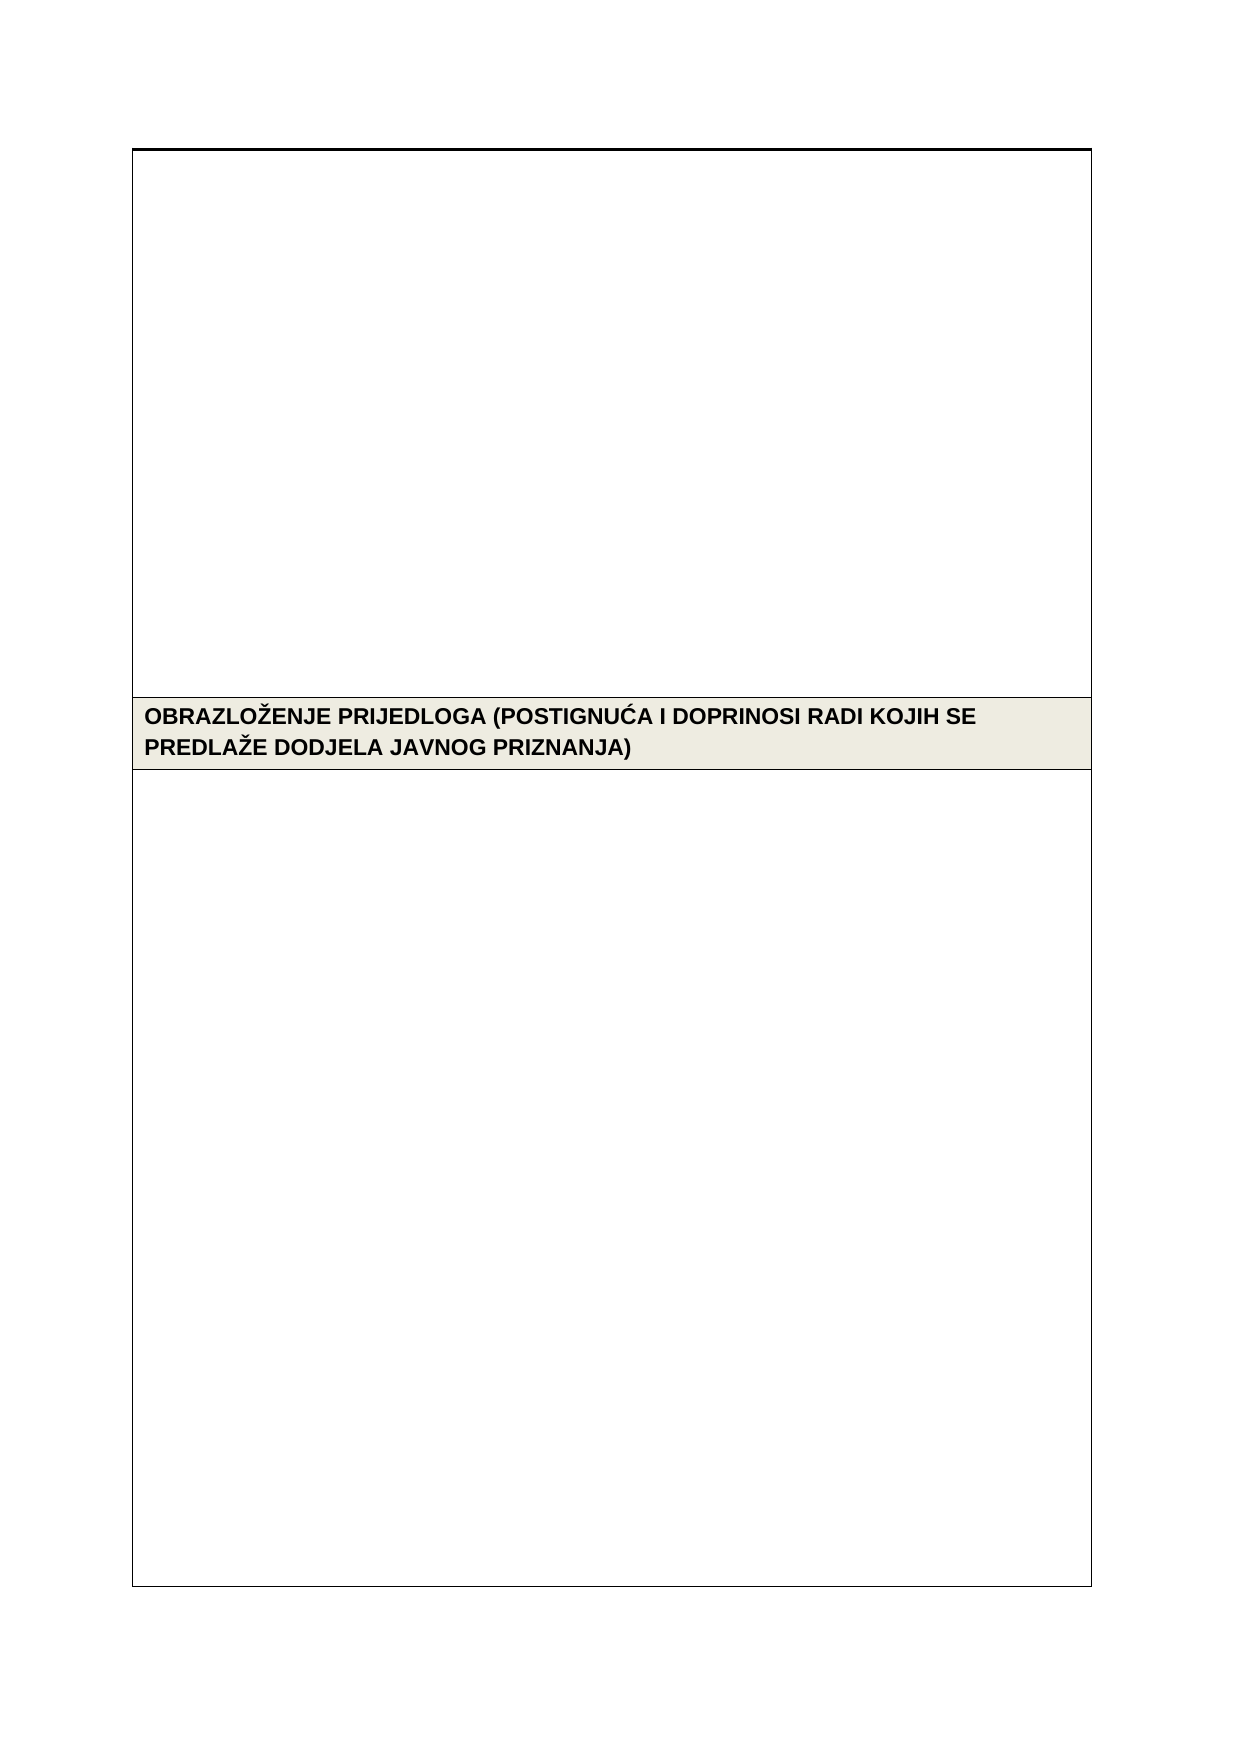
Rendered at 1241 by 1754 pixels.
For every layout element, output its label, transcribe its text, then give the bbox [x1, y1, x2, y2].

table_cell OBRAZLOŽENJE PRIJEDLOGA (POSTIGNUĆA I DOPRINOSI RADI KOJIH SE PREDLAŽE DODJELA JAVNOG PRIZNANJA) [133, 698, 1091, 769]
table_cell [133, 151, 1091, 697]
table_cell [133, 770, 1091, 1586]
